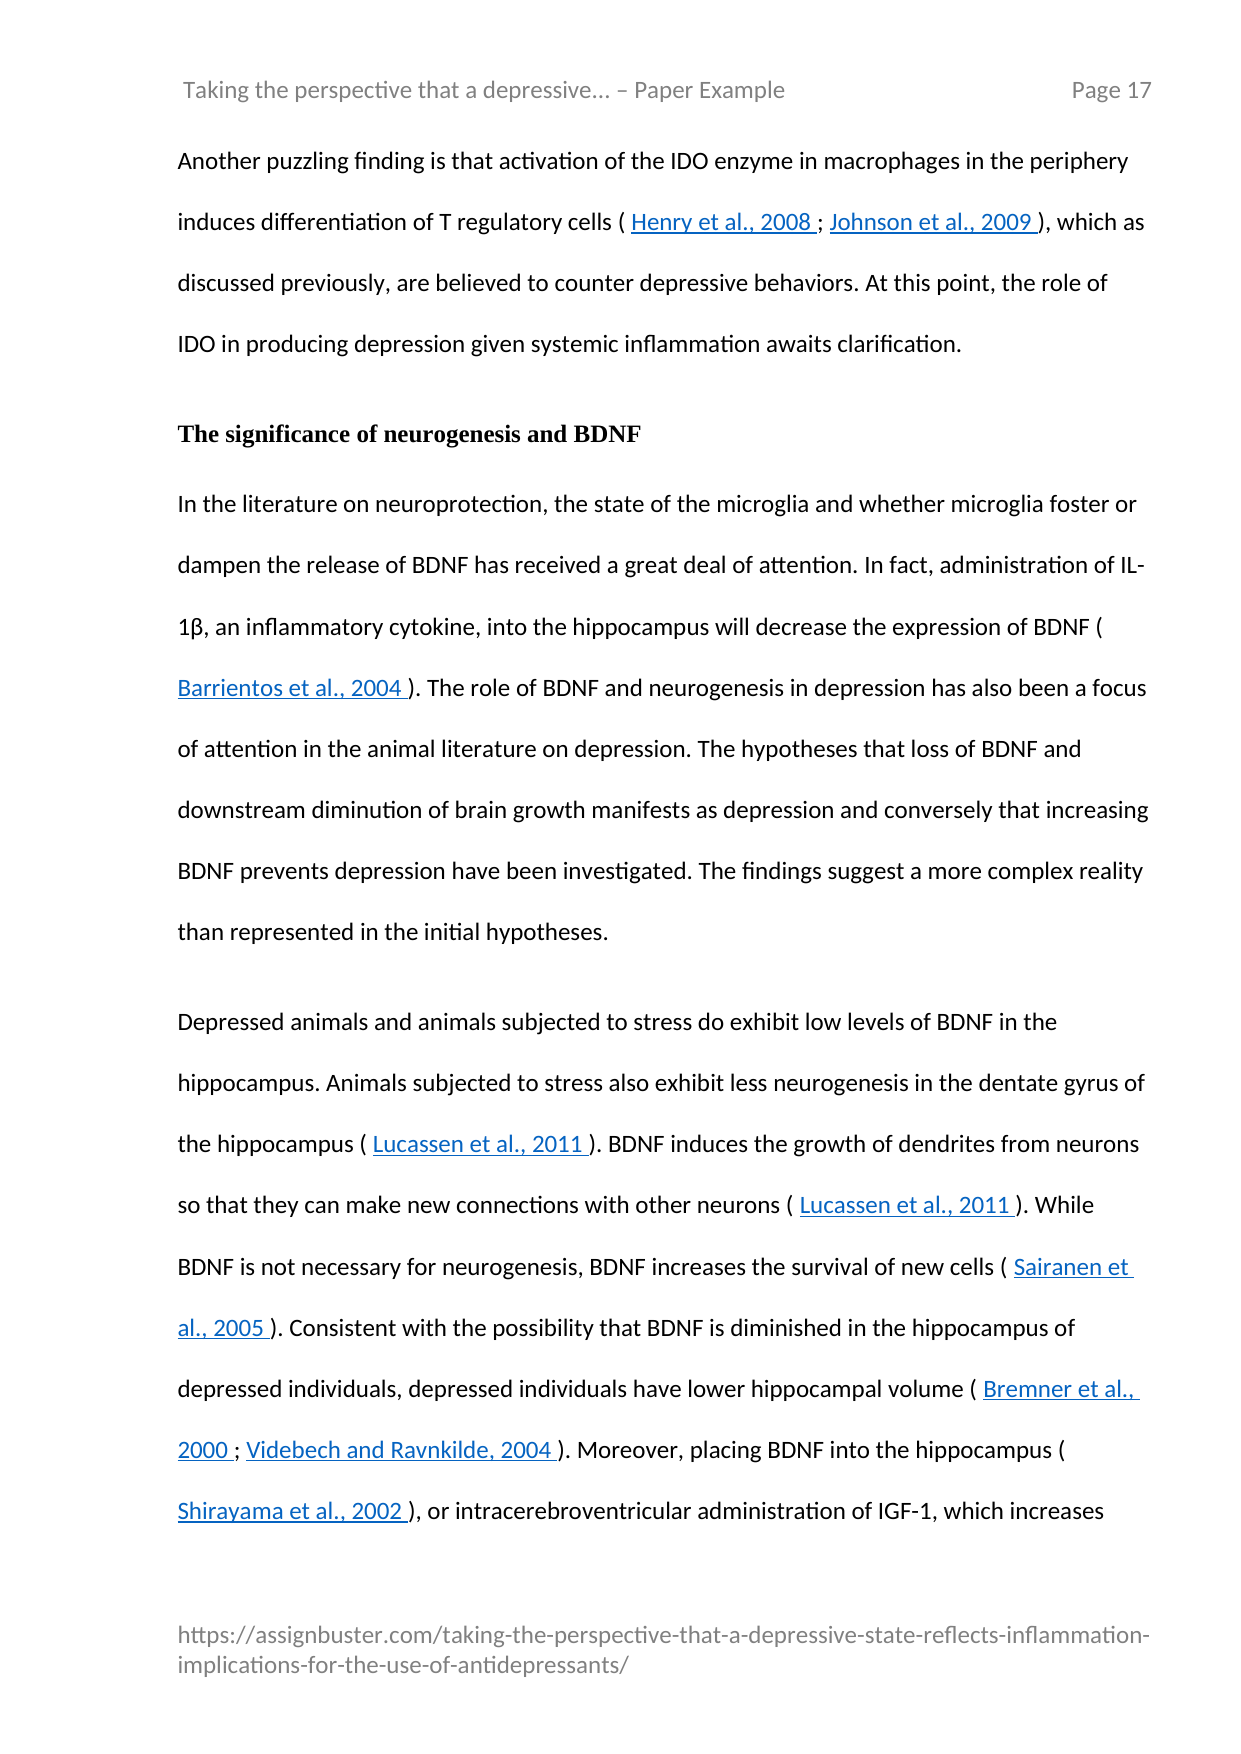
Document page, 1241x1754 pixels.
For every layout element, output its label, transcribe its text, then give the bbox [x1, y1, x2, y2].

text In the literature on neuroprotection, the state of the microglia and whether microglia foster or dampen the release of BDNF has received a great deal of attention. In fact, administration of IL-1β, an inflammatory cytokine, into the hippocampus will decrease the expression of BDNF ( Barrientos et al., 2004 ). The role of BDNF and neurogenesis in depression has also been a focus of attention in the animal literature on depression. The hypotheses that loss of BDNF and downstream diminution of brain growth manifests as depression and conversely that increasing BDNF prevents depression have been investigated. The findings suggest a more complex reality than represented in the initial hypotheses. [177, 489, 1152, 946]
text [177, 1006, 1152, 1525]
subtitle The significance of neurogenesis and BDNF [177, 419, 1152, 447]
text Another puzzling finding is that activation of the IDO enzyme in macrophages in the periphery induces differentiation of T regulatory cells ( Henry et al., 2008 ; Johnson et al., 2009 ), which as discussed previously, are believed to counter depressive behaviors. At this point, the role of IDO in producing depression given systemic inflammation awaits clarification. [177, 145, 1152, 359]
